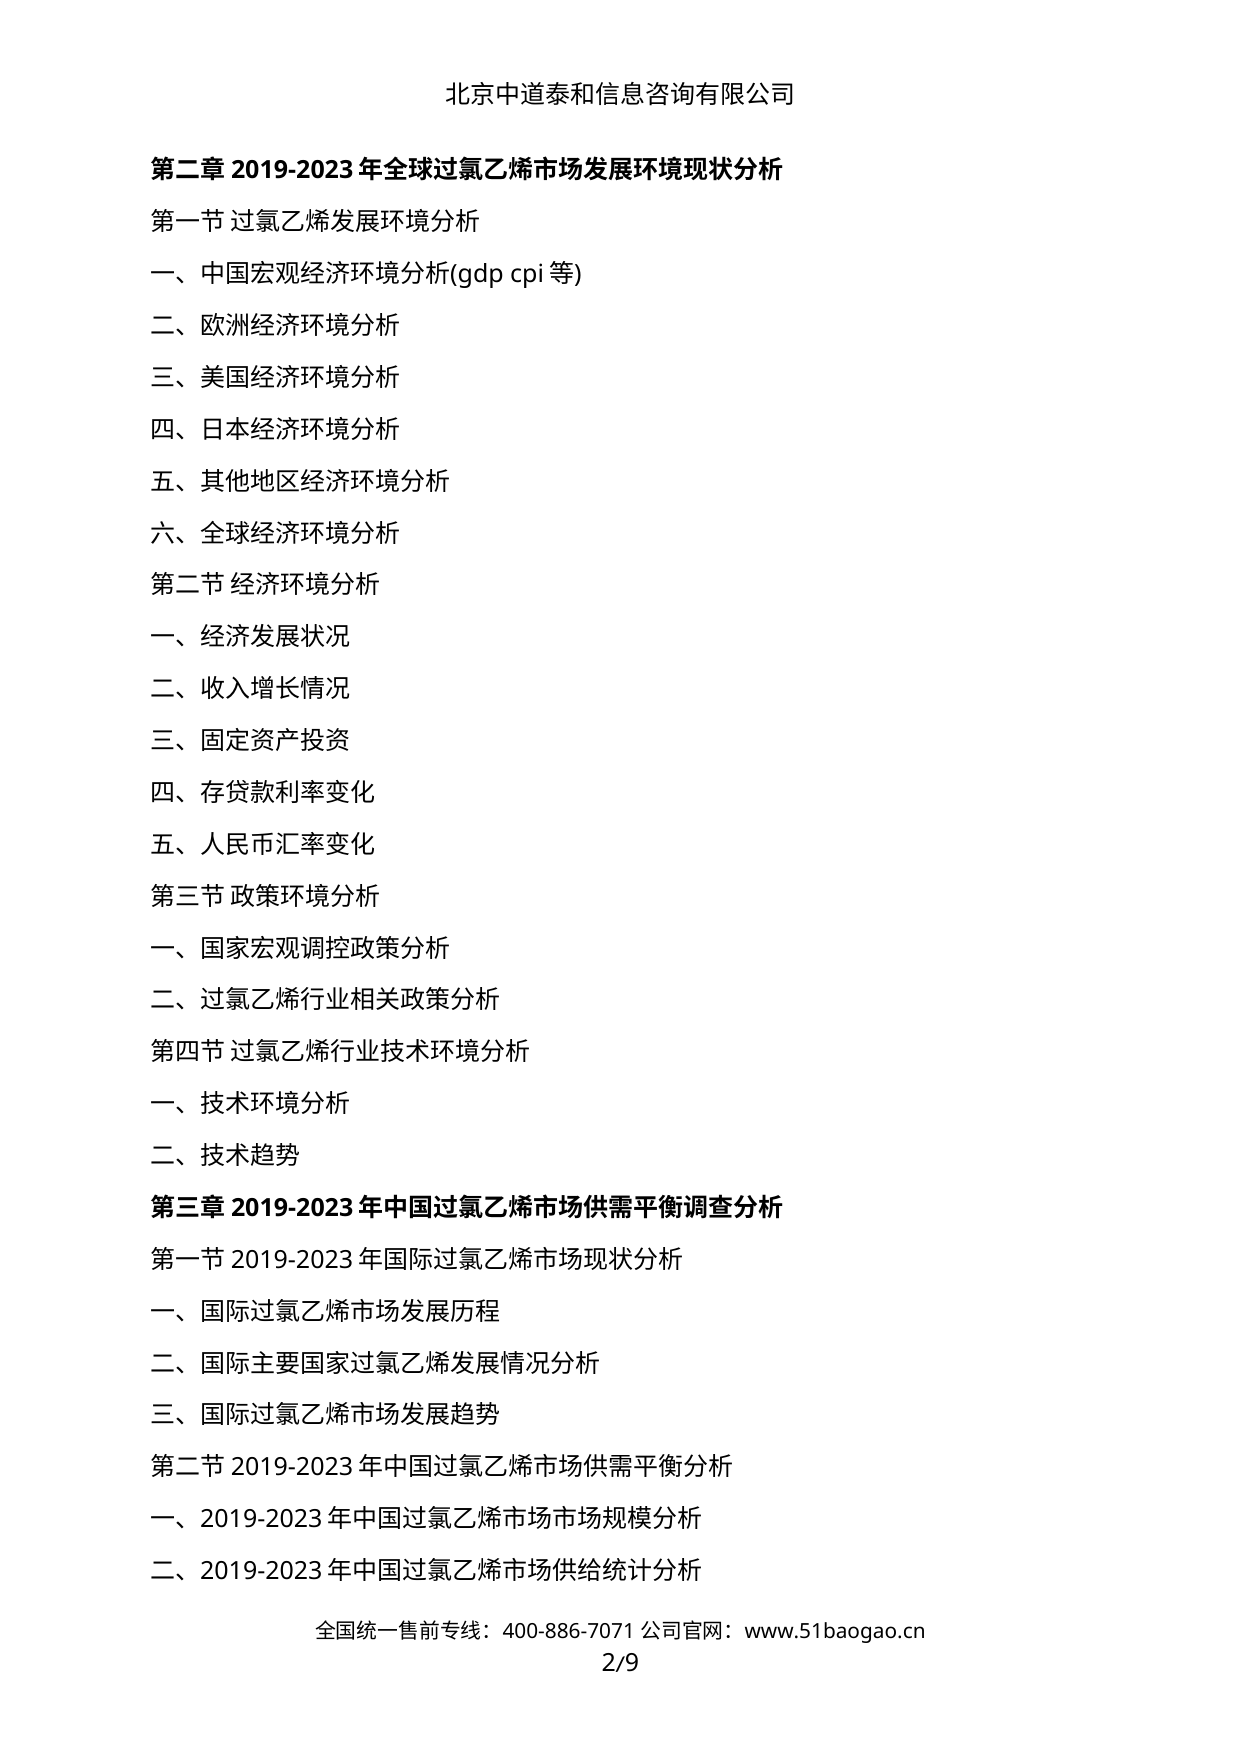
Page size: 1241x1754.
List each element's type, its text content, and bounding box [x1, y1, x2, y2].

text 第一节 过氯乙烯发展环境分析 [150, 202, 1090, 238]
text 第二节 经济环境分析 [150, 565, 1090, 601]
text 三、固定资产投资 [150, 721, 1090, 757]
text 一、国家宏观调控政策分析 [150, 928, 1090, 964]
text 四、日本经济环境分析 [150, 409, 1090, 446]
text 第二节 2019-2023年中国过氯乙烯市场供需平衡分析 [150, 1447, 1090, 1483]
text 四、存贷款利率变化 [150, 772, 1090, 809]
text 三、美国经济环境分析 [150, 357, 1090, 394]
text 三、国际过氯乙烯市场发展趋势 [150, 1395, 1090, 1431]
text 第三章 2019-2023年中国过氯乙烯市场供需平衡调查分析 [150, 1187, 1090, 1224]
text 第四节 过氯乙烯行业技术环境分析 [150, 1032, 1090, 1068]
text 五、其他地区经济环境分析 [150, 461, 1090, 497]
text 五、人民币汇率变化 [150, 824, 1090, 861]
text 二、2019-2023年中国过氯乙烯市场供给统计分析 [150, 1551, 1090, 1587]
text 一、经济发展状况 [150, 617, 1090, 653]
text 第二章 2019-2023年全球过氯乙烯市场发展环境现状分析 [150, 150, 1090, 186]
text 第一节 2019-2023年国际过氯乙烯市场现状分析 [150, 1239, 1090, 1276]
text 二、国际主要国家过氯乙烯发展情况分析 [150, 1343, 1090, 1379]
text 二、欧洲经济环境分析 [150, 306, 1090, 342]
text 一、2019-2023年中国过氯乙烯市场市场规模分析 [150, 1499, 1090, 1535]
text 二、技术趋势 [150, 1136, 1090, 1172]
text 六、全球经济环境分析 [150, 513, 1090, 549]
text 二、过氯乙烯行业相关政策分析 [150, 980, 1090, 1016]
text 一、技术环境分析 [150, 1084, 1090, 1120]
text 一、中国宏观经济环境分析(gdp cpi等) [150, 254, 1090, 290]
text 第三节 政策环境分析 [150, 876, 1090, 912]
text 一、国际过氯乙烯市场发展历程 [150, 1291, 1090, 1327]
text 二、收入增长情况 [150, 669, 1090, 705]
